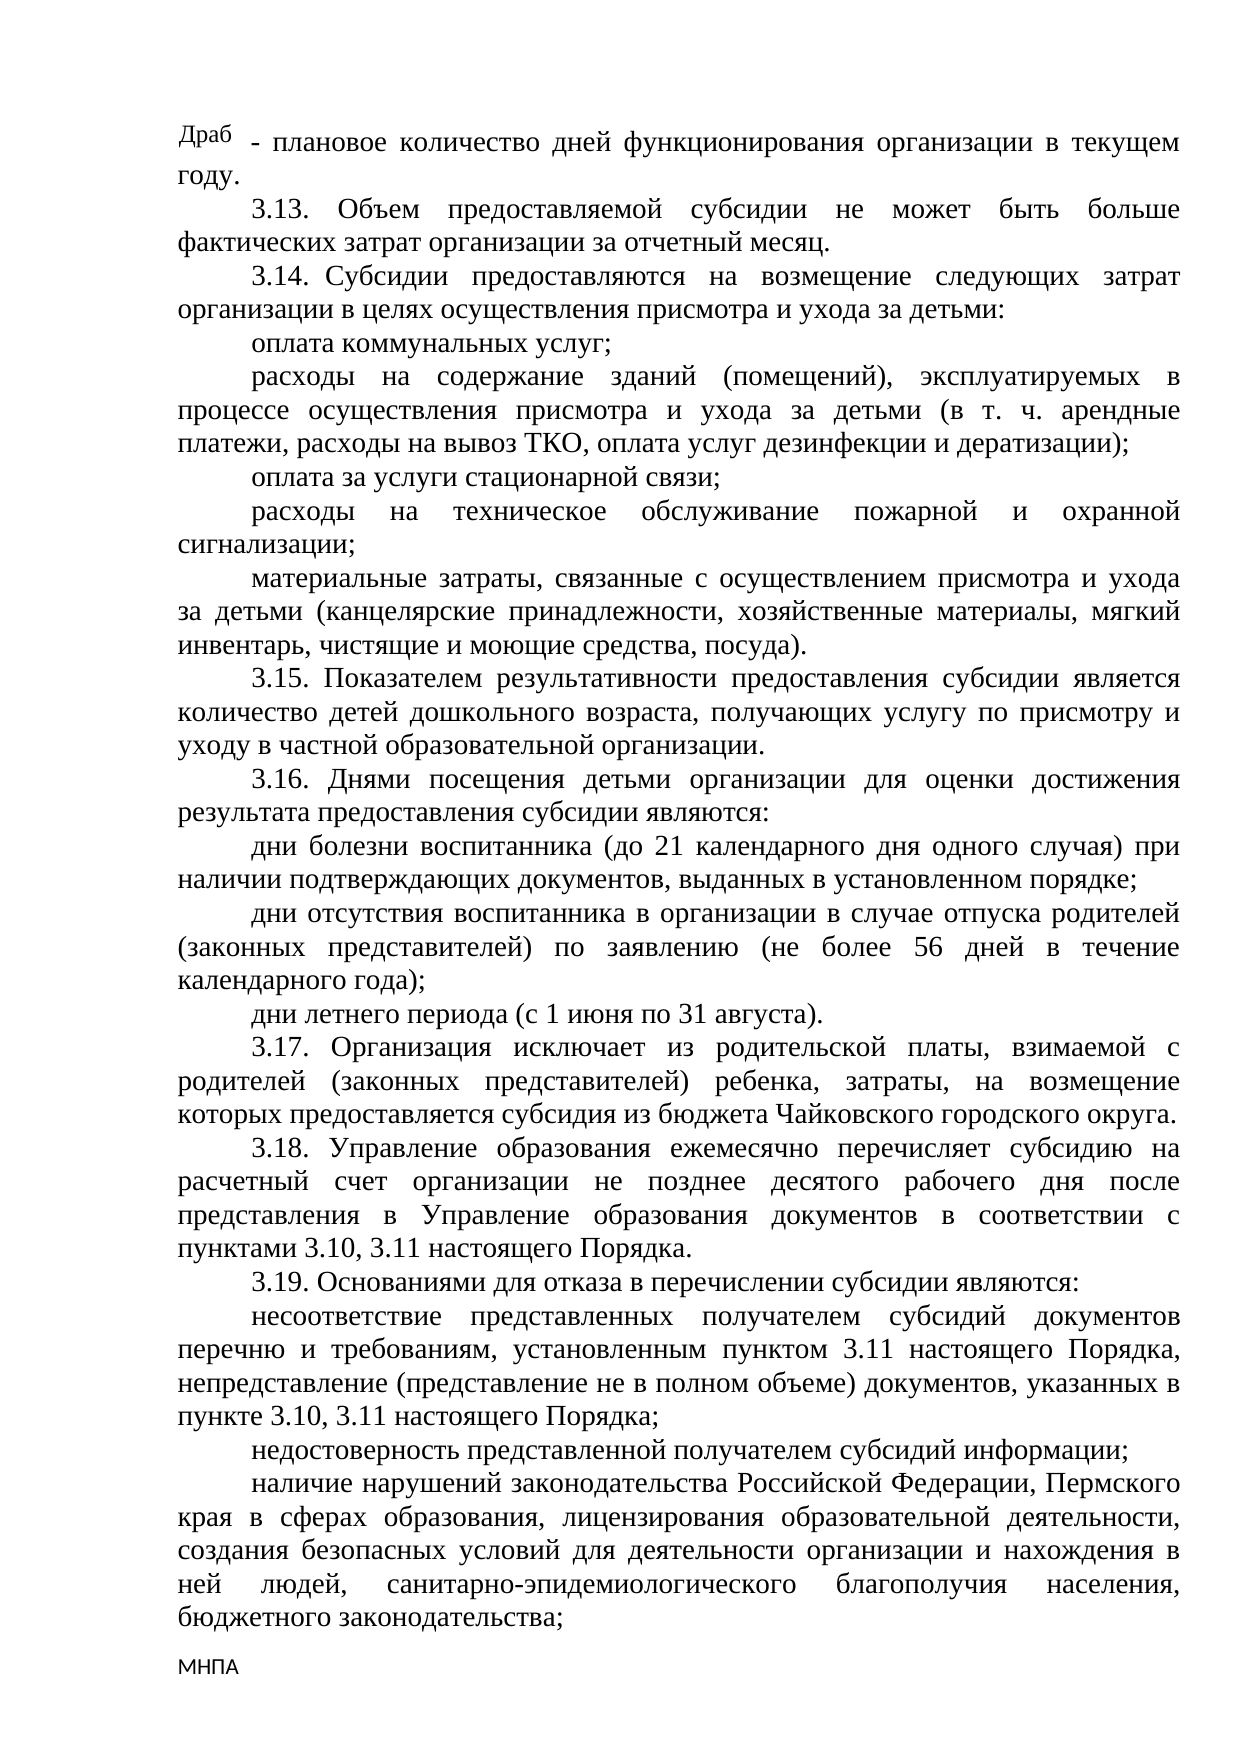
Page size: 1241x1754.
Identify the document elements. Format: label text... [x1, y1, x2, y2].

text дни летнего периода (с 1 июня по 31 августа). [177, 996, 1181, 1029]
list материальные затраты, связанные с осуществлением присмотра и ухода за детьми (канцелярские принадлежности, хозяйственные материалы, мягкий инвентарь, чистящие и моющие средства, посуда). [177, 560, 1181, 660]
list 3.18. Управление образования ежемесячно перечисляет субсидию на расчетный счет организации не позднее десятого рабочего дня после представления в Управление образования документов в соответствии с пунктами 3.10, 3.11 настоящего Порядка. [177, 1130, 1181, 1264]
text дни отсутствия воспитанника в организации в случае отпуска родителей (законных представителей) по заявлению (не более 56 дней в течение календарного года); [177, 895, 1181, 996]
list 3.16. Днями посещения детьми организации для оценки достижения результата предоставления субсидии являются: [177, 761, 1181, 828]
list 3.17. Организация исключает из родительской платы, взимаемой с родителей (законных представителей) ребенка, затраты, на возмещение которых предоставляется субсидия из бюджета Чайковского городского округа. [177, 1029, 1181, 1130]
text несоответствие представленных получателем субсидий документов перечню и требованиям, установленным пунктом 3.11 настоящего Порядка, непредставление (представление не в полном объеме) документов, указанных в пункте 3.10, 3.11 настоящего Порядка; [177, 1298, 1181, 1432]
list оплата за услуги стационарной связи; [251, 459, 1181, 493]
list расходы на техническое обслуживание пожарной и охранной сигнализации; [177, 493, 1181, 560]
list оплата коммунальных услуг; [251, 325, 1181, 358]
list 3.14. Субсидии предоставляются на возмещение следующих затрат организации в целях осуществления присмотра и ухода за детьми: [177, 258, 1181, 325]
text наличие нарушений законодательства Российской Федерации, Пермского края в сферах образования, лицензирования образовательной деятельности, создания безопасных условий для деятельности организации и нахождения в ней людей, санитарно-эпидемиологического благополучия населения, бюджетного законодательства; [177, 1465, 1181, 1633]
text - плановое количество дней функционирования организации в текущем году. [177, 118, 1181, 191]
list 3.15. Показателем результативности предоставления субсидии является количество детей дошкольного возраста, получающих услугу по присмотру и уходу в частной образовательной организации. [177, 660, 1181, 761]
list 3.13. Объем предоставляемой субсидии не может быть больше фактических затрат организации за отчетный месяц. [177, 191, 1181, 258]
list расходы на содержание зданий (помещений), эксплуатируемых в процессе осуществления присмотра и ухода за детьми (в т. ч. арендные платежи, расходы на вывоз ТКО, оплата услуг дезинфекции и дератизации); [177, 358, 1181, 459]
text дни болезни воспитанника (до 21 календарного дня одного случая) при наличии подтверждающих документов, выданных в установленном порядке; [177, 828, 1181, 895]
text 3.19. Основаниями для отказа в перечислении субсидии являются: [177, 1264, 1181, 1298]
text недостоверность представленной получателем субсидий информации; [177, 1432, 1181, 1465]
